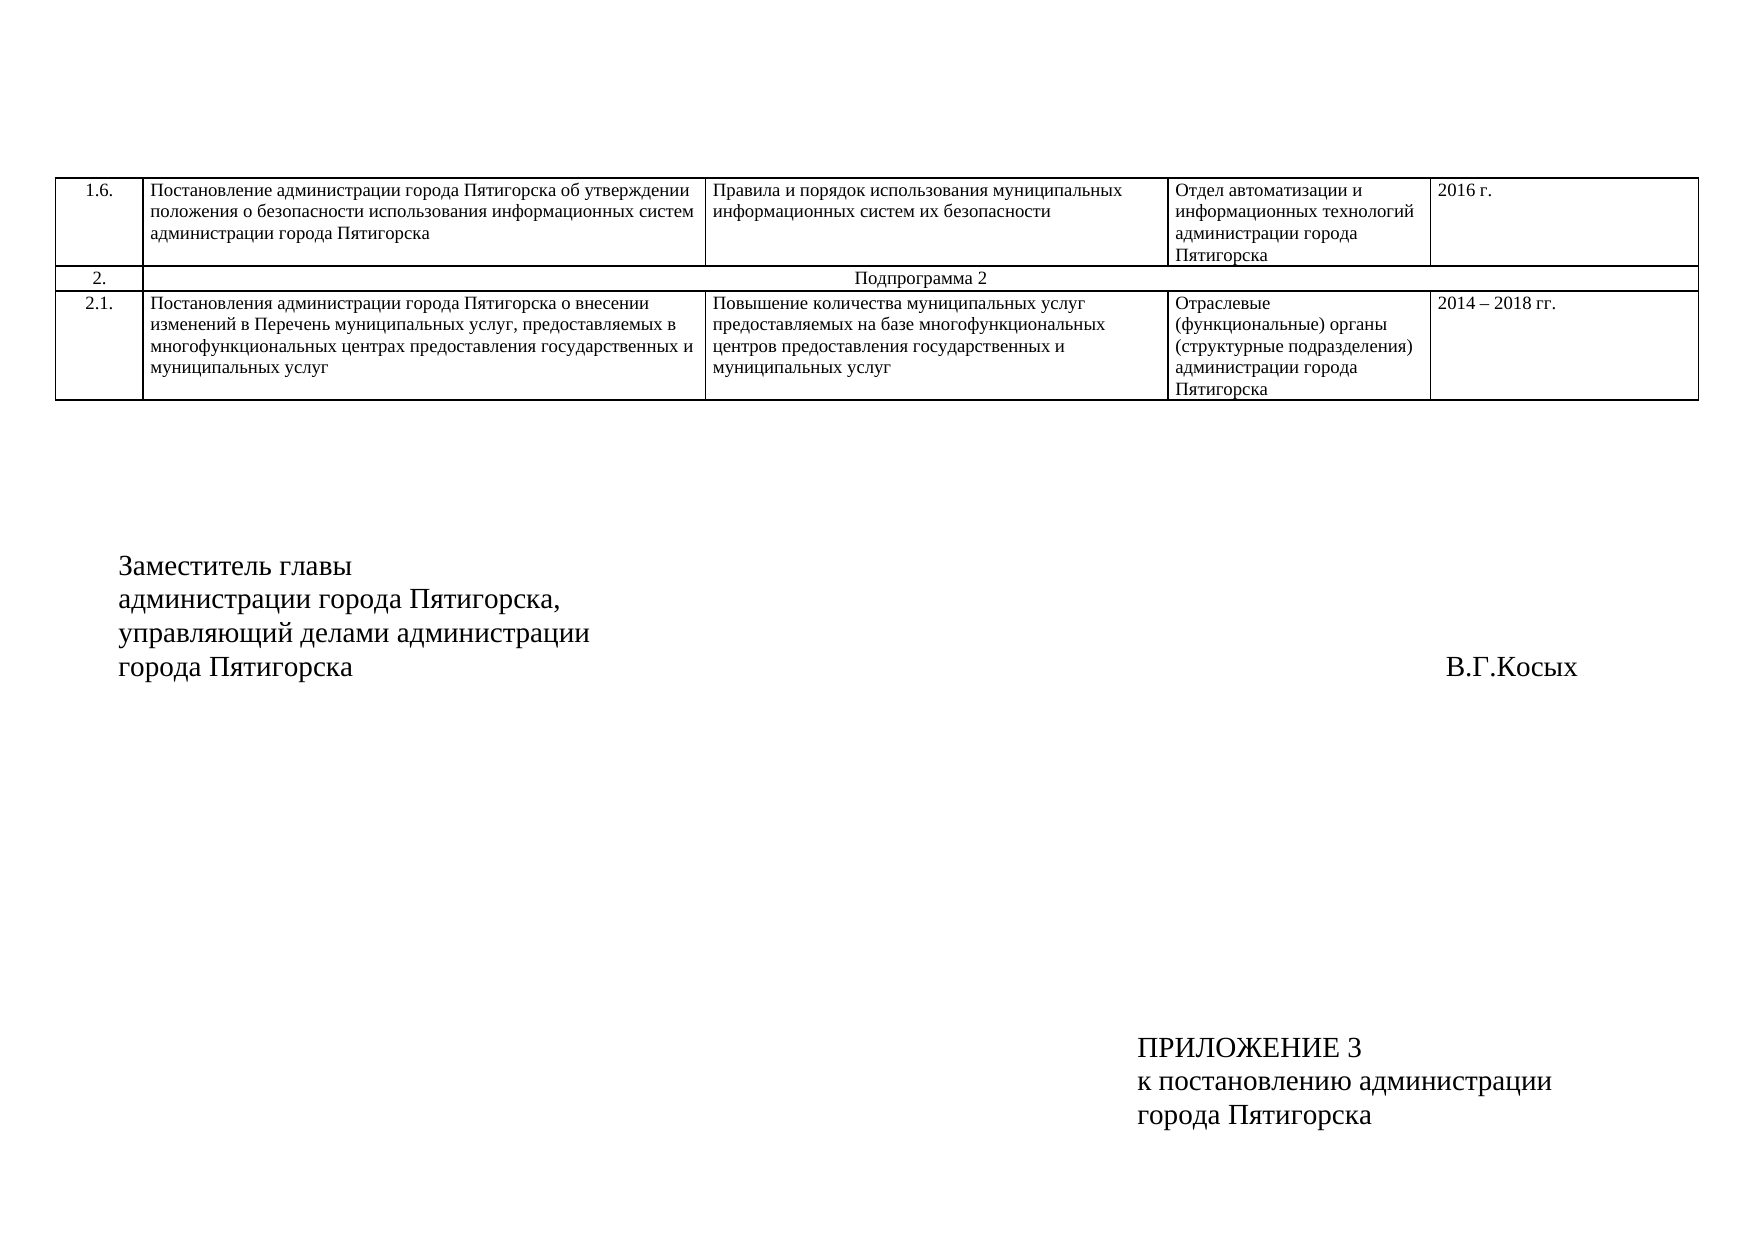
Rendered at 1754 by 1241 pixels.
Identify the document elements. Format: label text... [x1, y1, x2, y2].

table_cell 1.6. [56, 179, 142, 265]
table_cell 2016 г. [1431, 179, 1698, 265]
table_cell Повышение количества муниципальных услуг предоставляемых на базе многофункциональных центров предоставления государственных и муниципальных услуг [706, 292, 1167, 399]
text города Пятигорска В.Г.Косых [118, 649, 1636, 682]
table_cell Отдел автоматизации и информационных технологий администрации города Пятигорска [1169, 179, 1430, 265]
text Заместитель главы [118, 548, 1636, 582]
table_cell Подпрограмма 2 [144, 267, 1698, 290]
table_cell Постановления администрации города Пятигорска о внесении изменений в Перечень муниципальных услуг, предоставляемых в многофункциональных центрах предоставления государственных и муниципальных услуг [144, 292, 705, 399]
table_cell Постановление администрации города Пятигорска об утверждении положения о безопасности использования информационных систем администрации города Пятигорска [144, 179, 705, 265]
table_cell 2014 – 2018 гг. [1431, 292, 1698, 399]
text управляющий делами администрации [118, 615, 1636, 649]
text к постановлению администрации [118, 1063, 1636, 1097]
table_cell 2. [56, 267, 142, 290]
text администрации города Пятигорска, [118, 582, 1636, 615]
table_cell 2.1. [56, 292, 142, 399]
table_cell Правила и порядок использования муниципальных информационных систем их безопасности [706, 179, 1167, 265]
text ПРИЛОЖЕНИЕ 3 [118, 1030, 1636, 1063]
text города Пятигорска [118, 1097, 1636, 1130]
table_cell Отраслевые (функциональные) органы (структурные подразделения) администрации города Пятигорска [1169, 292, 1430, 399]
